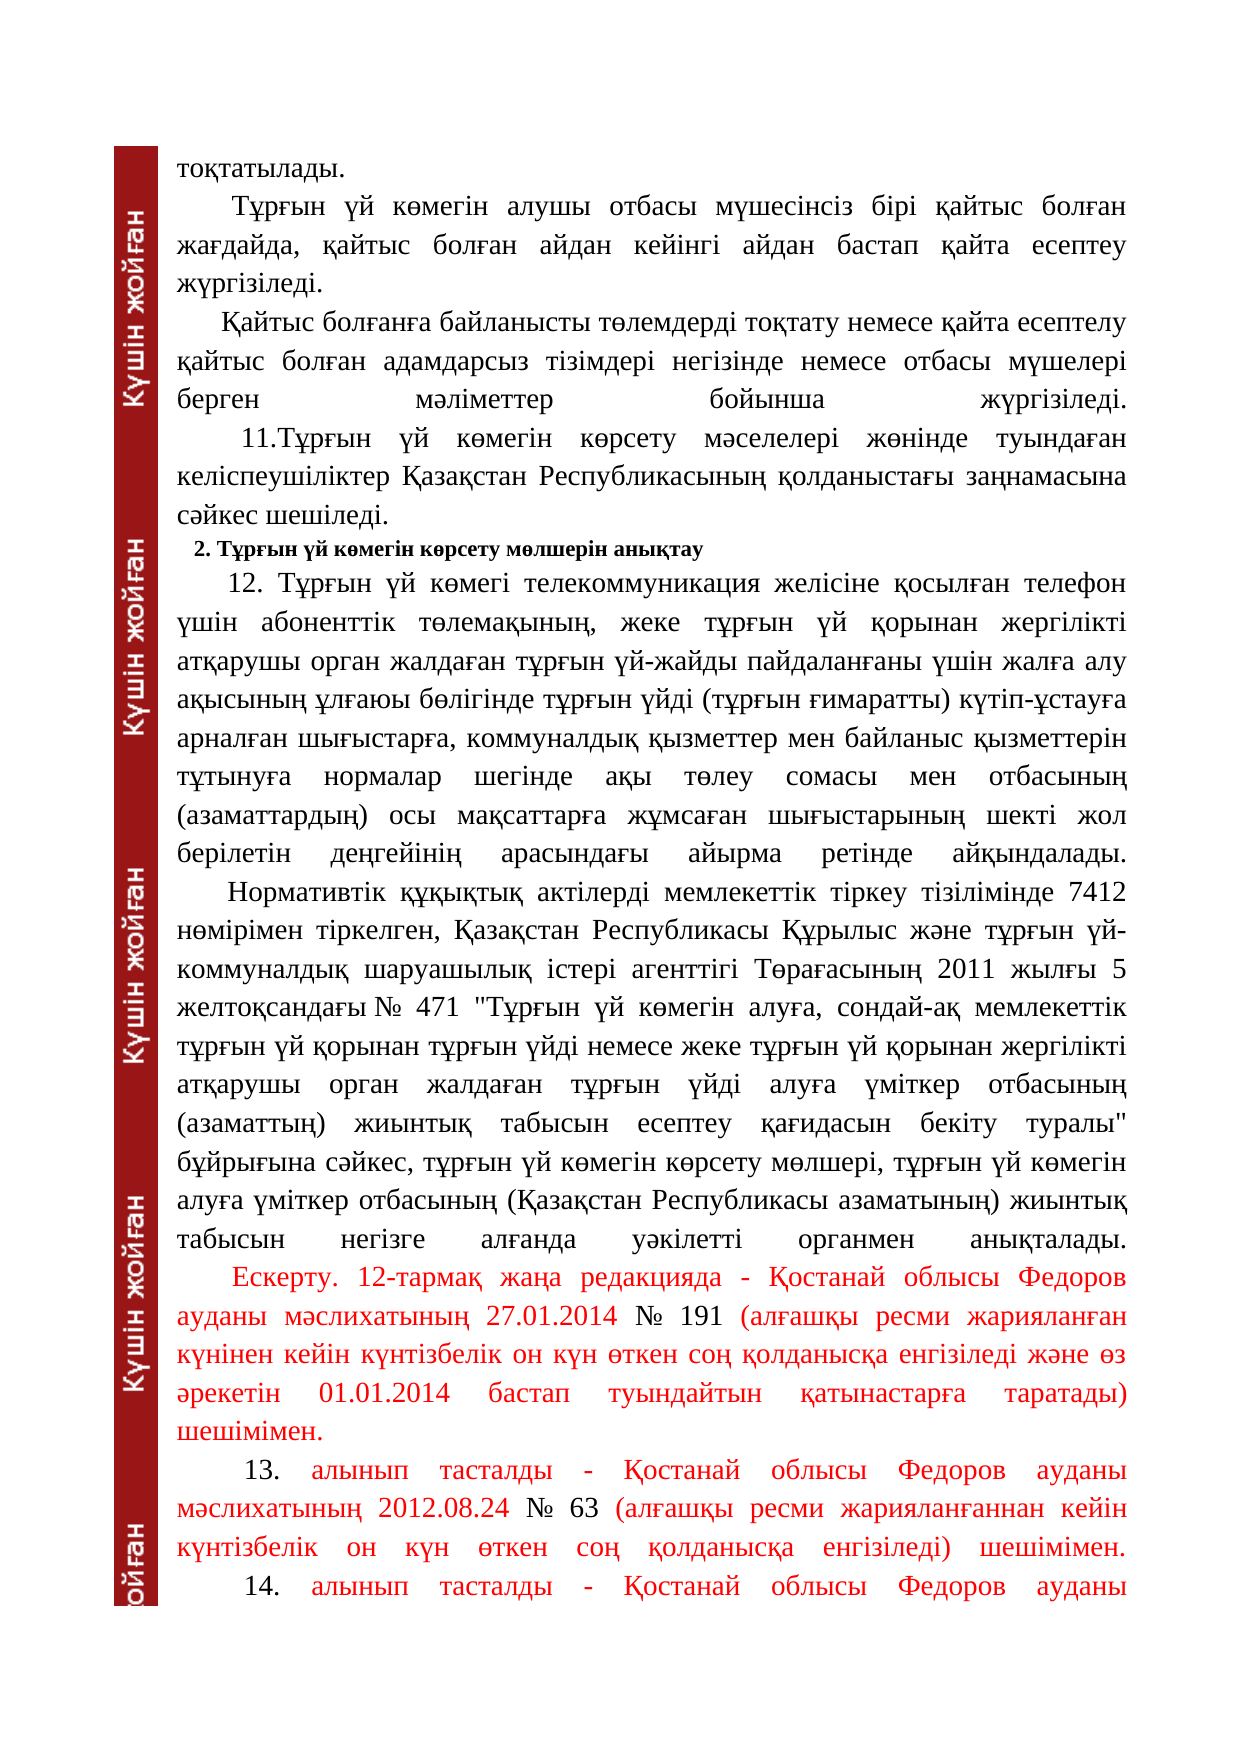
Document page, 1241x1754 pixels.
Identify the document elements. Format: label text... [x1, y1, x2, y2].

picture [114, 530, 158, 535]
picture [114, 562, 158, 566]
picture [114, 1601, 158, 1606]
picture [114, 146, 158, 150]
text 2. Тұрғын үй көмегін көрсету мөлшерін анықтау [112, 535, 1128, 562]
